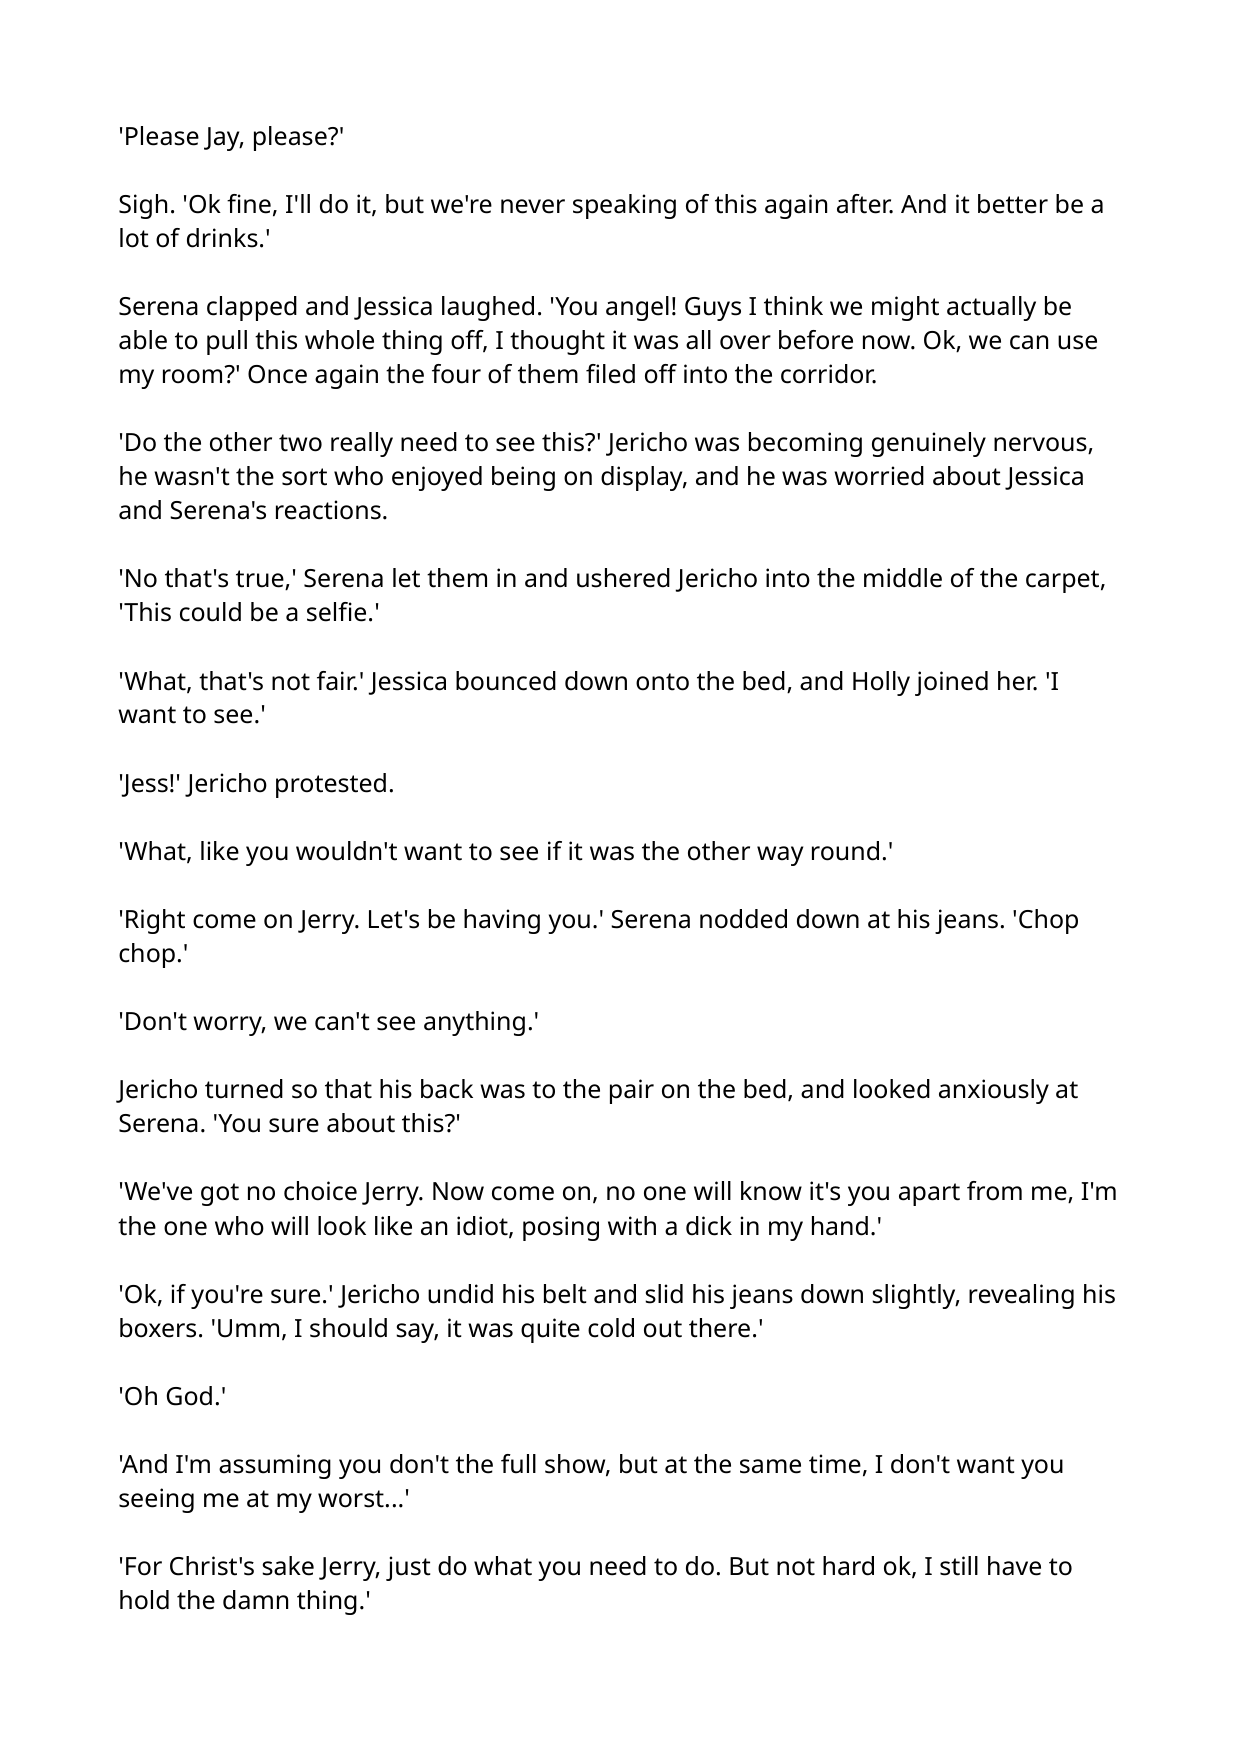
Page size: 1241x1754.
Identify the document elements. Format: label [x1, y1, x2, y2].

text [118, 118, 1122, 1617]
